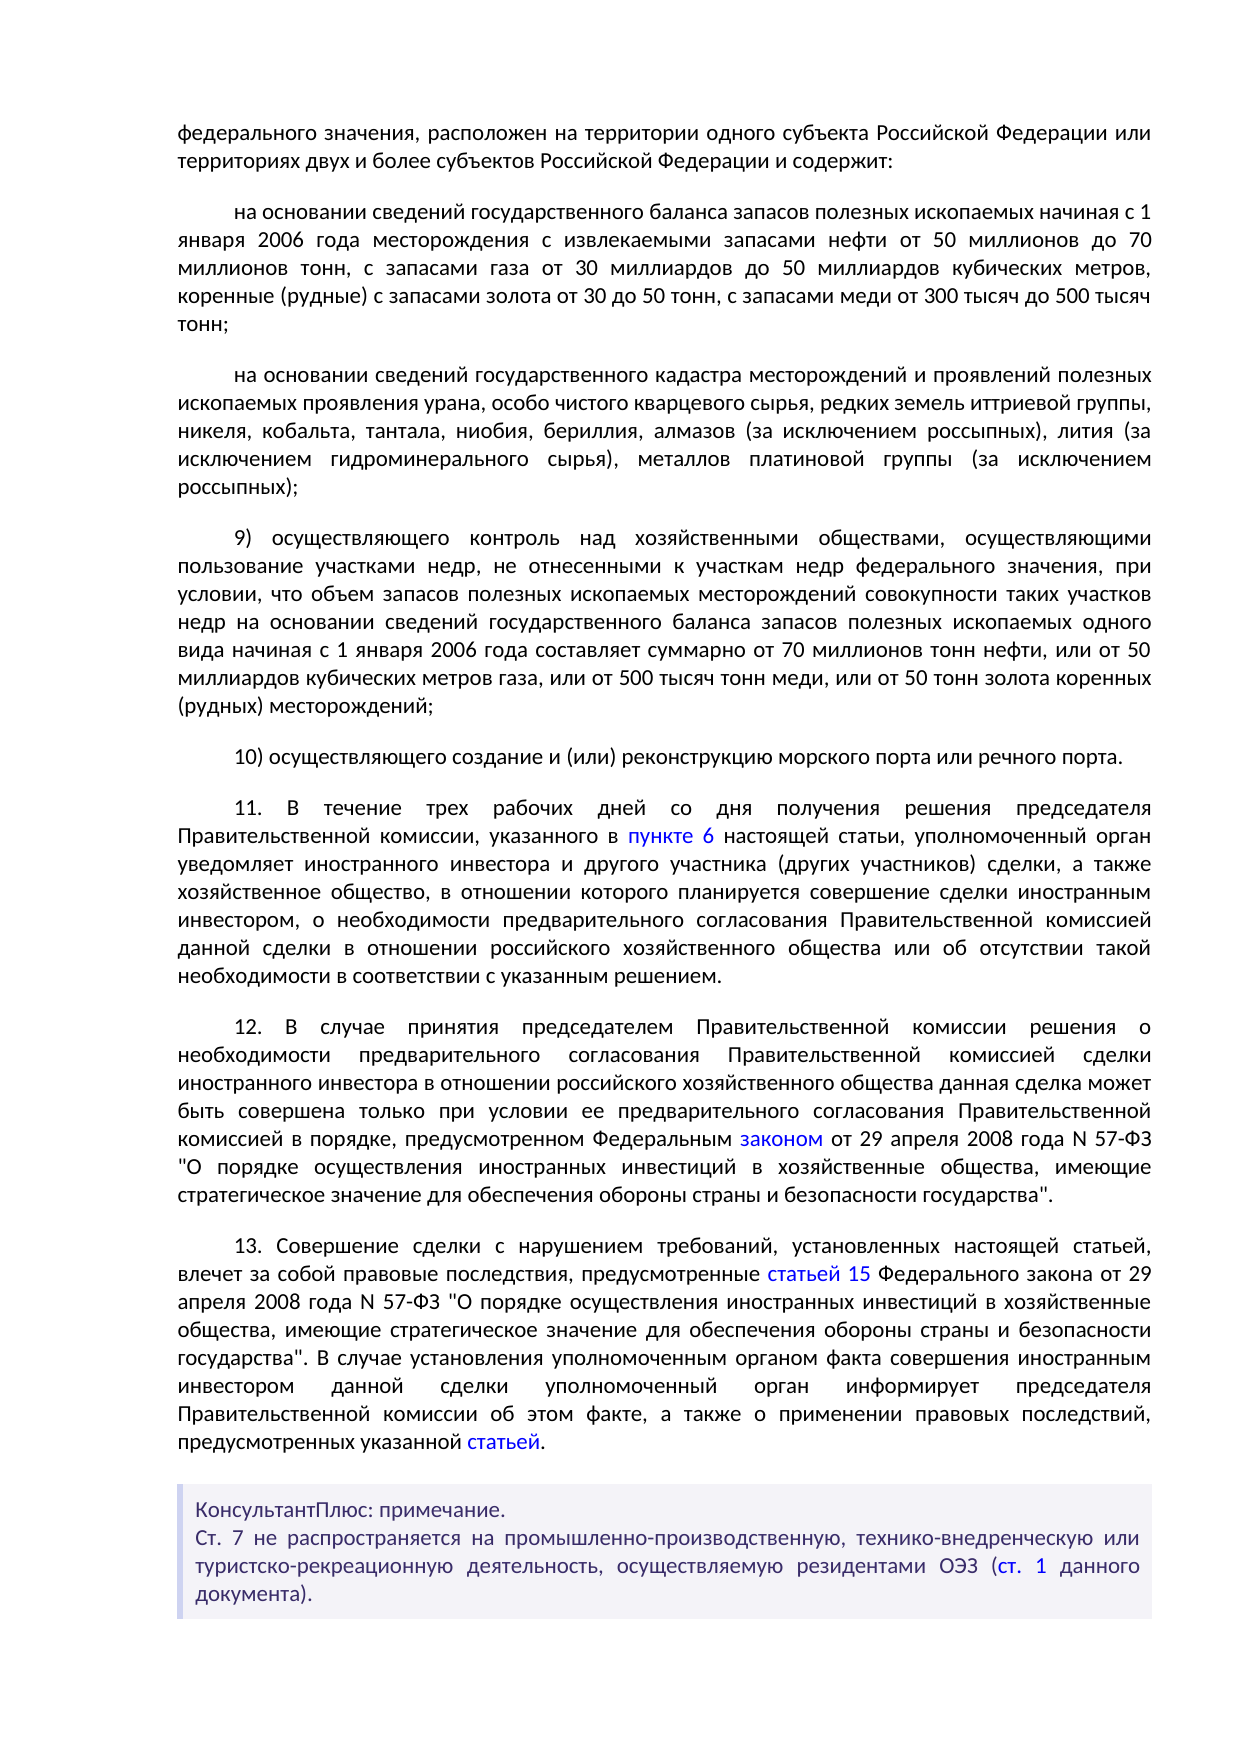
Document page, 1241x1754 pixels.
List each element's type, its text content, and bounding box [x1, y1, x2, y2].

text 11. В течение трех рабочих дней со дня получения решения председателя Правительственной комиссии, указанного в пункте 6 настоящей статьи, уполномоченный орган уведомляет иностранного инвестора и другого участника (других участников) сделки, а также хозяйственное общество, в отношении которого планируется совершение сделки иностранным инвестором, о необходимости предварительного согласования Правительственной комиссией данной сделки в отношении российского хозяйственного общества или об отсутствии такой необходимости в соответствии с указанным решением. [177, 793, 1152, 989]
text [177, 118, 1152, 174]
text 12. В случае принятия председателем Правительственной комиссии решения о необходимости предварительного согласования Правительственной комиссией сделки иностранного инвестора в отношении российского хозяйственного общества данная сделка может быть совершена только при условии ее предварительного согласования Правительственной комиссией в порядке, предусмотренном Федеральным законом от 29 апреля 2008 года N 57-ФЗ "О порядке осуществления иностранных инвестиций в хозяйственные общества, имеющие стратегическое значение для обеспечения обороны страны и безопасности государства". [177, 1012, 1152, 1208]
text на основании сведений государственного кадастра месторождений и проявлений полезных ископаемых проявления урана, особо чистого кварцевого сырья, редких земель иттриевой группы, никеля, кобальта, тантала, ниобия, бериллия, алмазов (за исключением россыпных), лития (за исключением гидроминерального сырья), металлов платиновой группы (за исключением россыпных); [177, 360, 1152, 500]
text 10) осуществляющего создание и (или) реконструкцию морского порта или речного порта. [177, 742, 1152, 770]
table_header [177, 1484, 183, 1619]
text на основании сведений государственного баланса запасов полезных ископаемых начиная с 1 января 2006 года месторождения с извлекаемыми запасами нефти от 50 миллионов до 70 миллионов тонн, с запасами газа от 30 миллиардов до 50 миллиардов кубических метров, коренные (рудные) с запасами золота от 30 до 50 тонн, с запасами меди от 300 тысяч до 500 тысяч тонн; [177, 197, 1152, 337]
text 9) осуществляющего контроль над хозяйственными обществами, осуществляющими пользование участками недр, не отнесенными к участкам недр федерального значения, при условии, что объем запасов полезных ископаемых месторождений совокупности таких участков недр на основании сведений государственного баланса запасов полезных ископаемых одного вида начиная с 1 января 2006 года составляет суммарно от 70 миллионов тонн нефти, или от 50 миллиардов кубических метров газа, или от 500 тысяч тонн меди, или от 50 тонн золота коренных (рудных) месторождений; [177, 523, 1152, 719]
text 13. Совершение сделки с нарушением требований, установленных настоящей статьей, влечет за собой правовые последствия, предусмотренные статьей 15 Федерального закона от 29 апреля 2008 года N 57-ФЗ "О порядке осуществления иностранных инвестиций в хозяйственные общества, имеющие стратегическое значение для обеспечения обороны страны и безопасности государства". В случае установления уполномоченным органом факта совершения иностранным инвестором данной сделки уполномоченный орган информирует председателя Правительственной комиссии об этом факте, а также о применении правовых последствий, предусмотренных указанной статьей. [177, 1231, 1152, 1455]
table_header [183, 1484, 195, 1619]
table_header [1140, 1484, 1152, 1619]
table_header КонсультантПлюс: примечание. Ст. 7 не распространяется на промышленно-производственную, технико-внедренческую или туристско-рекреационную деятельность, осуществляемую резидентами ОЭЗ (ст. 1 данного документа). [195, 1484, 1140, 1619]
